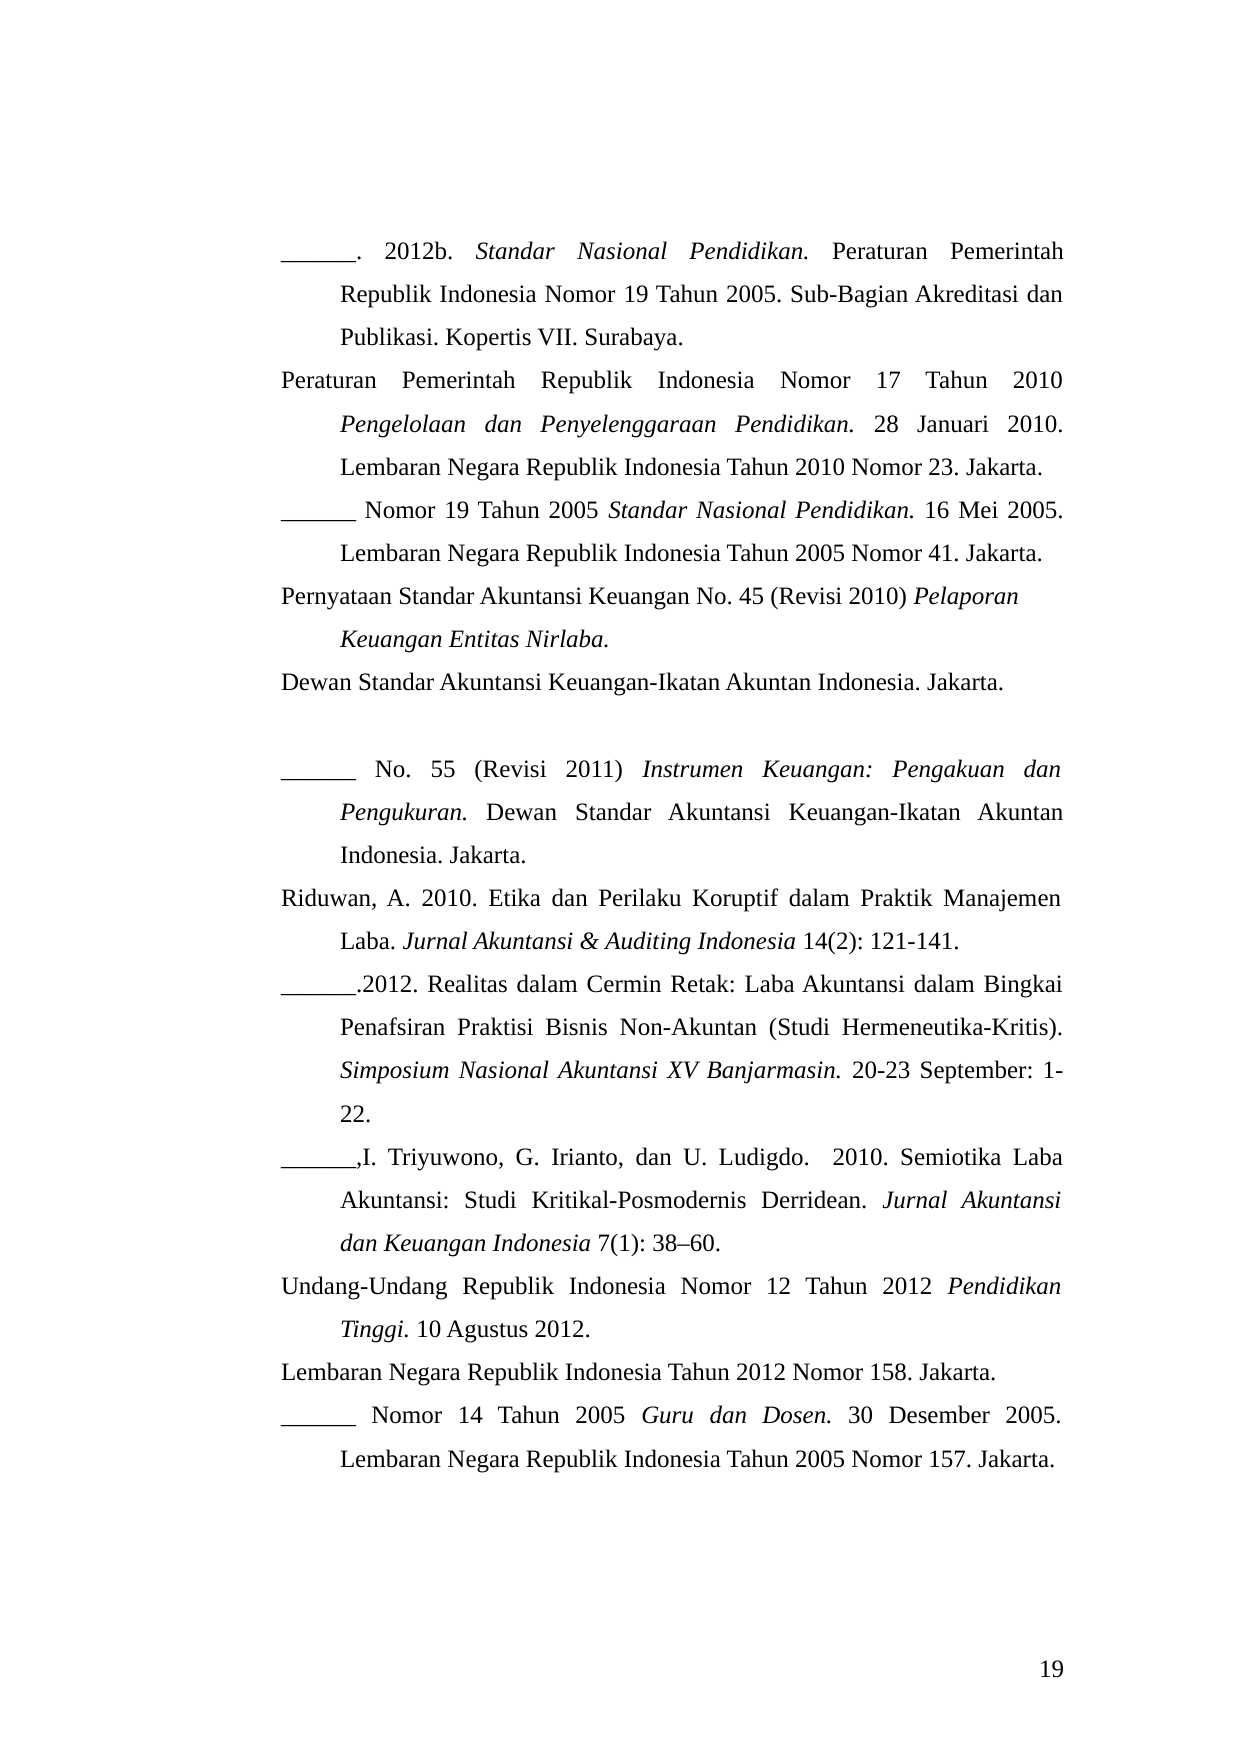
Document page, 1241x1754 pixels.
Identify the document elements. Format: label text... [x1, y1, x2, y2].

text ______ No. 55 (Revisi 2011) Instrumen Keuangan: Pengakuan dan Pengukuran. Dewan Standar Akuntansi Keuangan-Ikatan Akuntan Indonesia. Jakarta. [281, 754, 1064, 869]
text Undang-Undang Republik Indonesia Nomor 12 Tahun 2012 Pendidikan Tinggi. 10 Agustus 2012. [281, 1271, 1064, 1343]
text Dewan Standar Akuntansi Keuangan-Ikatan Akuntan Indonesia. Jakarta. [281, 667, 1064, 696]
text ______ Nomor 19 Tahun 2005 Standar Nasional Pendidikan. 16 Mei 2005. Lembaran Negara Republik Indonesia Tahun 2005 Nomor 41. Jakarta. [281, 495, 1064, 567]
text Lembaran Negara Republik Indonesia Tahun 2012 Nomor 158. Jakarta. [281, 1357, 1064, 1386]
text Riduwan, A. 2010. Etika dan Perilaku Koruptif dalam Praktik Manajemen Laba. Jurnal Akuntansi & Auditing Indonesia 14(2): 121-141. [281, 883, 1062, 955]
list ______ Nomor 14 Tahun 2005 Guru dan Dosen. 30 Desember 2005. Lembaran Negara Republik Indonesia Tahun 2005 Nomor 157. Jakarta. [281, 1401, 1062, 1472]
text Peraturan Pemerintah Republik Indonesia Nomor 17 Tahun 2010 Pengelolaan dan Penyelenggaraan Pendidikan. 28 Januari 2010. Lembaran Negara Republik Indonesia Tahun 2010 Nomor 23. Jakarta. [281, 366, 1064, 481]
text ______,I. Triyuwono, G. Irianto, dan U. Ludigdo. 2010. Semiotika Laba Akuntansi: Studi Kritikal-Posmodernis Derridean. Jurnal Akuntansi dan Keuangan Indonesia 7(1): 38–60. [281, 1142, 1064, 1257]
text Pernyataan Standar Akuntansi Keuangan No. 45 (Revisi 2010) Pelaporan Keuangan Entitas Nirlaba. [281, 581, 1064, 653]
text ______. 2012b. Standar Nasional Pendidikan. Peraturan Pemerintah Republik Indonesia Nomor 19 Tahun 2005. Sub-Bagian Akreditasi dan Publikasi. Kopertis VII. Surabaya. [281, 236, 1064, 351]
text ______.2012. Realitas dalam Cermin Retak: Laba Akuntansi dalam Bingkai Penafsiran Praktisi Bisnis Non-Akuntan (Studi Hermeneutika-Kritis). Simposium Nasional Akuntansi XV Banjarmasin. 20-23 September: 1-22. [281, 969, 1064, 1127]
